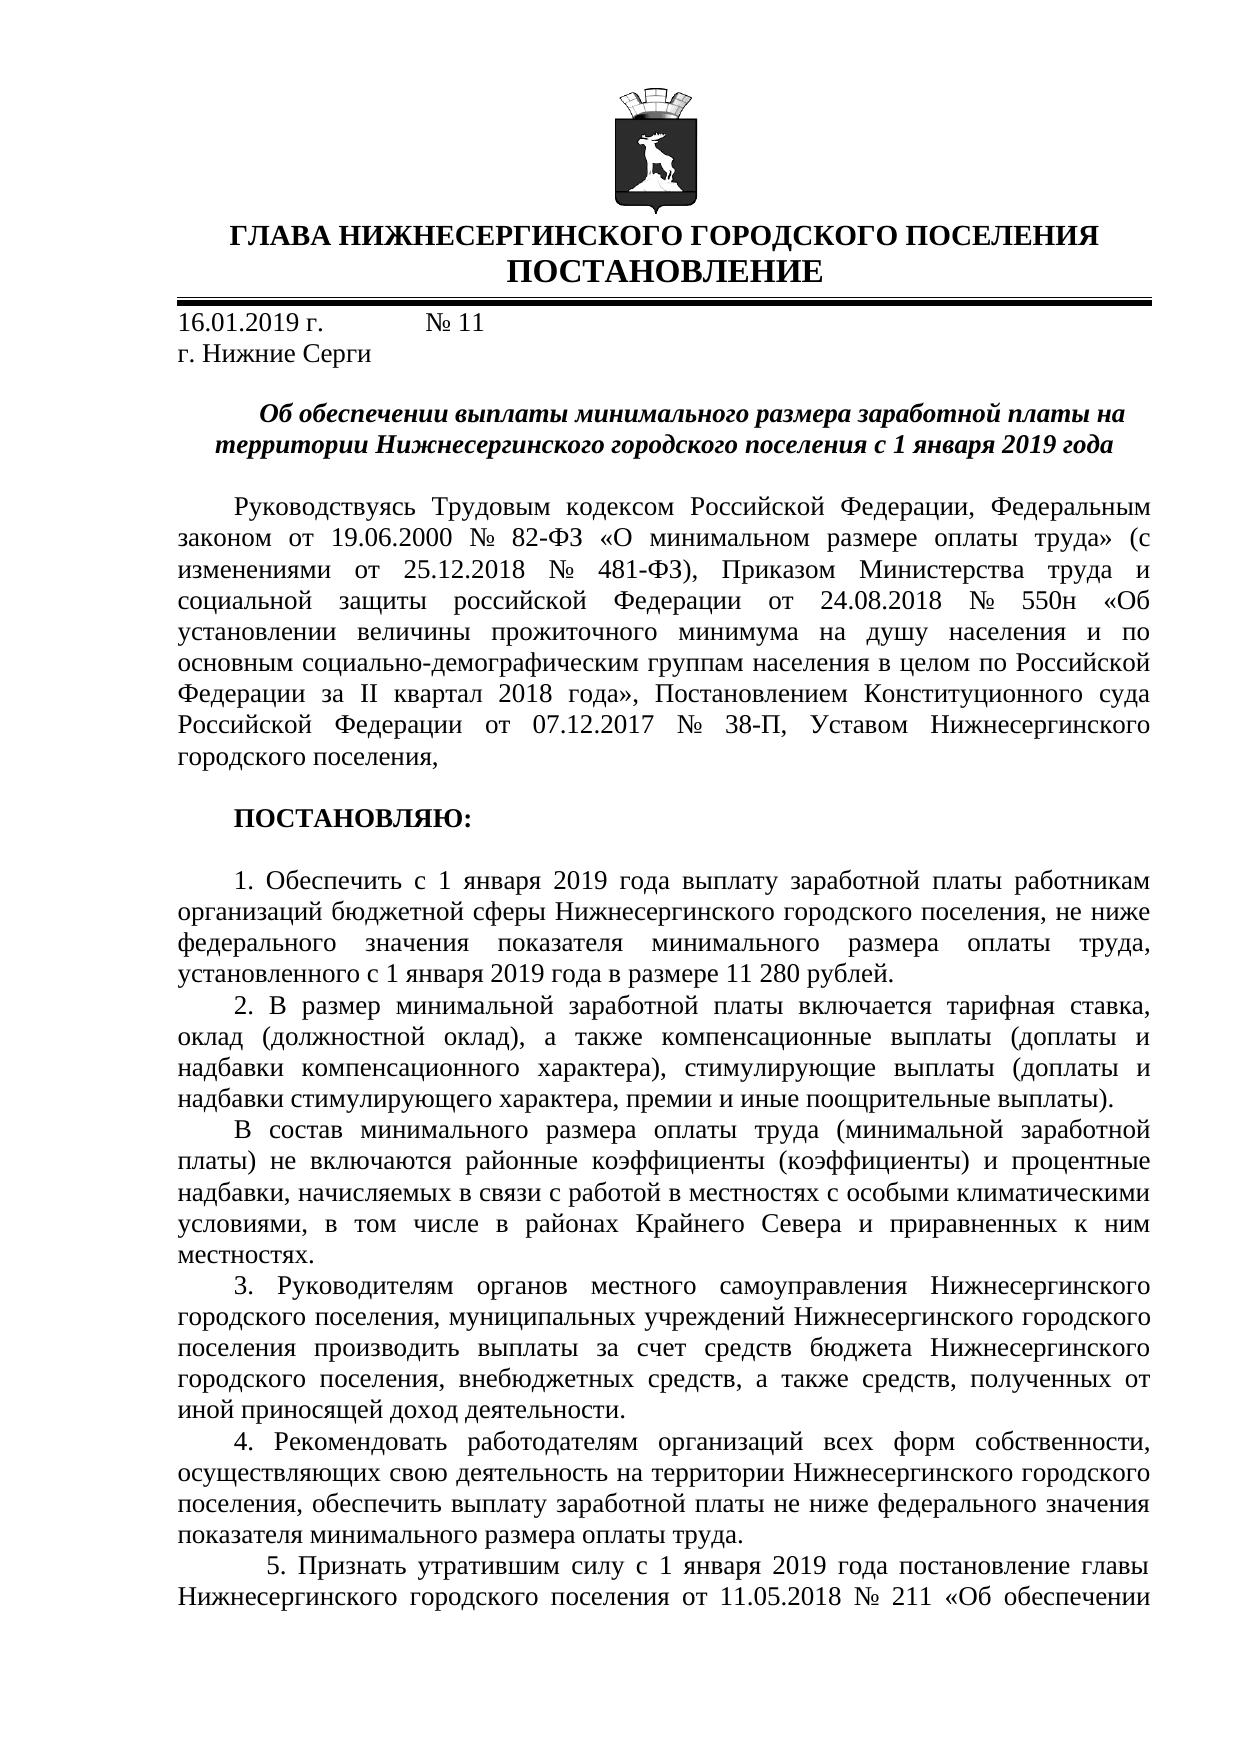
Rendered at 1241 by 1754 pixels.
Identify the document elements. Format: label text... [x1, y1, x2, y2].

text В состав минимального размера оплаты труда (минимальной заработной платы) не включаются районные коэффициенты (коэффициенты) и процентные надбавки, начисляемых в связи с работой в местностях с особыми климатическими условиями, в том числе в районах Крайнего Севера и приравненных к ним местностях. [177, 1113, 1152, 1269]
text 2. В размер минимальной заработной платы включается тарифная ставка, оклад (должностной оклад), а также компенсационные выплаты (доплаты и надбавки компенсационного характера), стимулирующие выплаты (доплаты и надбавки стимулирующего характера, премии и иные поощрительные выплаты). [177, 989, 1152, 1113]
text Об обеспечении выплаты минимального размера заработной платы на территории Нижнесергинского городского поселения с 1 января 2019 года [177, 397, 1152, 459]
text ПОСТАНОВЛЕНИЕ [177, 251, 1152, 290]
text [177, 1549, 1152, 1612]
text г. Нижние Серги [177, 337, 1152, 368]
text 4. Рекомендовать работодателям организаций всех форм собственности, осуществляющих свою деятельность на территории Нижнесергинского городского поселения, обеспечить выплату заработной платы не ниже федерального значения показателя минимального размера оплаты труда. [177, 1425, 1152, 1549]
text 16.01.2019 г. № 11 [177, 306, 1152, 337]
text 3. Руководителям органов местного самоуправления Нижнесергинского городского поселения, муниципальных учреждений Нижнесергинского городского поселения производить выплаты за счет средств бюджета Нижнесергинского городского поселения, внебюджетных средств, а также средств, полученных от иной приносящей доход деятельности. [177, 1269, 1152, 1425]
text Руководствуясь Трудовым кодексом Российской Федерации, Федеральным законом от 19.06.2000 № 82-ФЗ «О минимальном размере оплаты труда» (с изменениями от 25.12.2018 № 481-ФЗ), Приказом Министерства труда и социальной защиты российской Федерации от 24.08.2018 № 550н «Об установлении величины прожиточного минимума на душу населения и по основным социально-демографическим группам населения в целом по Российской Федерации за II квартал 2018 года», Постановлением Конституционного суда Российской Федерации от 07.12.2017 № 38-П, Уставом Нижнесергинского городского поселения, [177, 490, 1152, 771]
text 1. Обеспечить с 1 января 2019 года выплату заработной платы работникам организаций бюджетной сферы Нижнесергинского городского поселения, не ниже федерального значения показателя минимального размера оплаты труда, установленного с 1 января 2019 года в размере 11 280 рублей. [177, 864, 1152, 989]
text ГЛАВА НИЖНЕСЕРГИНСКОГО ГОРОДСКОГО ПОСЕЛЕНИЯ [177, 218, 1152, 251]
text ПОСТАНОВЛЯЮ: [177, 802, 1152, 833]
